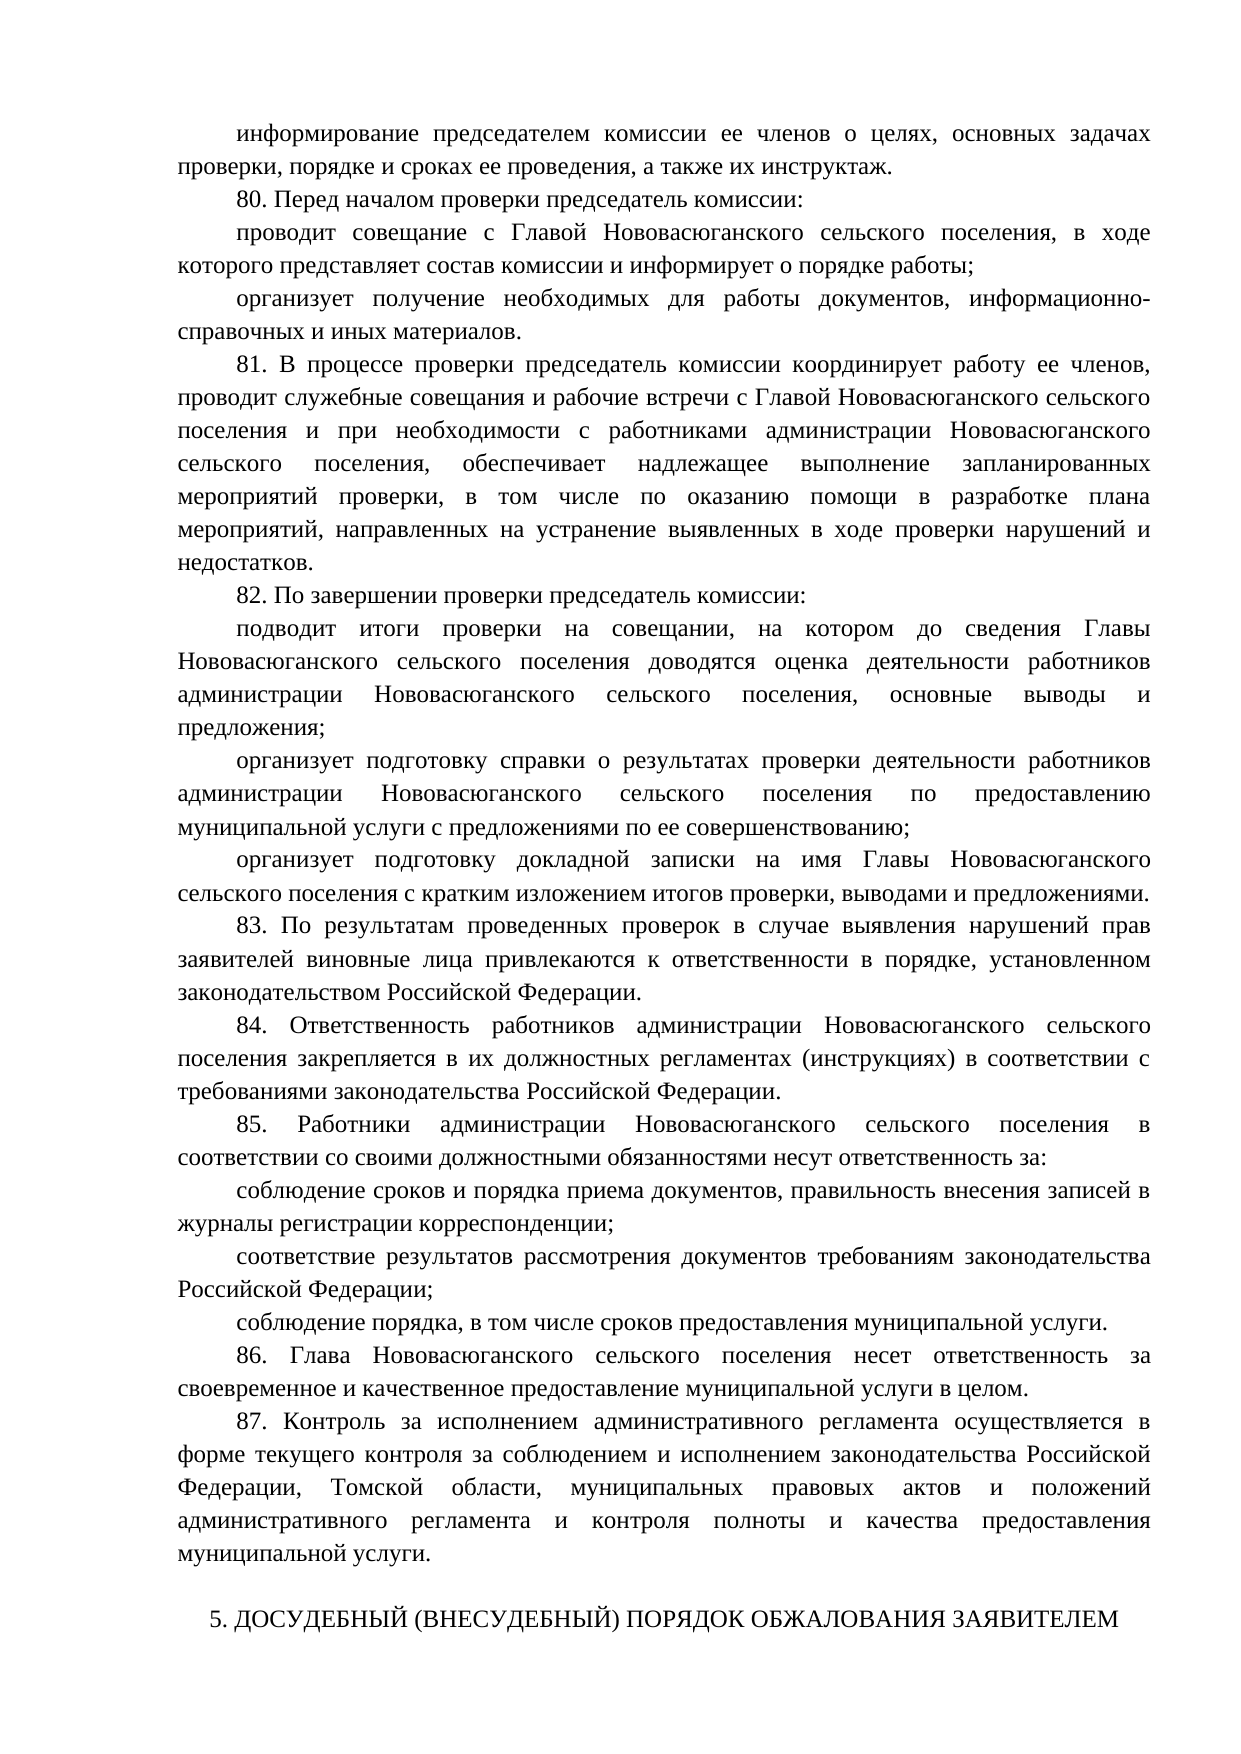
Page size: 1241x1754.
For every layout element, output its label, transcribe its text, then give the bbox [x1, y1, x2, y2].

text организует получение необходимых для работы документов, информационно-справочных и иных материалов. [177, 283, 1152, 345]
text 80. Перед началом проверки председатель комиссии: [177, 184, 1152, 213]
text проводит совещание с Главой Нововасюганского сельского поселения, в ходе которого представляет состав комиссии и информирует о порядке работы; [177, 217, 1152, 279]
text соблюдение порядка, в том числе сроков предоставления муниципальной услуги. [177, 1307, 1152, 1336]
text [177, 1604, 1152, 1633]
text 85. Работники администрации Нововасюганского сельского поселения в соответствии со своими должностными обязанностями несут ответственность за: [177, 1109, 1152, 1171]
text 81. В процессе проверки председатель комиссии координирует работу ее членов, проводит служебные совещания и рабочие встречи с Главой Нововасюганского сельского поселения и при необходимости с работниками администрации Нововасюганского сельского поселения, обеспечивает надлежащее выполнение запланированных мероприятий проверки, в том числе по оказанию помощи в разработке плана мероприятий, направленных на устранение выявленных в ходе проверки нарушений и недостатков. [177, 349, 1152, 576]
text 87. Контроль за исполнением административного регламента осуществляется в форме текущего контроля за соблюдением и исполнением законодательства Российской Федерации, Томской области, муниципальных правовых актов и положений административного регламента и контроля полноты и качества предоставления муниципальной услуги. [177, 1406, 1152, 1567]
text 83. По результатам проведенных проверок в случае выявления нарушений прав заявителей виновные лица привлекаются к ответственности в порядке, установленном законодательством Российской Федерации. [177, 911, 1152, 1005]
text 82. По завершении проверки председатель комиссии: [177, 580, 1152, 609]
text подводит итоги проверки на совещании, на котором до сведения Главы Нововасюганского сельского поселения доводятся оценка деятельности работников администрации Нововасюганского сельского поселения, основные выводы и предложения; [177, 613, 1152, 741]
text 86. Глава Нововасюганского сельского поселения несет ответственность за своевременное и качественное предоставление муниципальной услуги в целом. [177, 1340, 1152, 1402]
text 84. Ответственность работников администрации Нововасюганского сельского поселения закрепляется в их должностных регламентах (инструкциях) в соответствии с требованиями законодательства Российской Федерации. [177, 1010, 1152, 1104]
text организует подготовку справки о результатах проверки деятельности работников администрации Нововасюганского сельского поселения по предоставлению муниципальной услуги с предложениями по ее совершенствованию; [177, 746, 1152, 840]
text информирование председателем комиссии ее членов о целях, основных задачах проверки, порядке и сроках ее проведения, а также их инструктаж. [177, 118, 1152, 180]
text соблюдение сроков и порядка приема документов, правильность внесения записей в журналы регистрации корреспонденции; [177, 1175, 1152, 1237]
text соответствие результатов рассмотрения документов требованиям законодательства Российской Федерации; [177, 1241, 1152, 1303]
text организует подготовку докладной записки на имя Главы Нововасюганского сельского поселения с кратким изложением итогов проверки, выводами и предложениями. [177, 844, 1152, 906]
